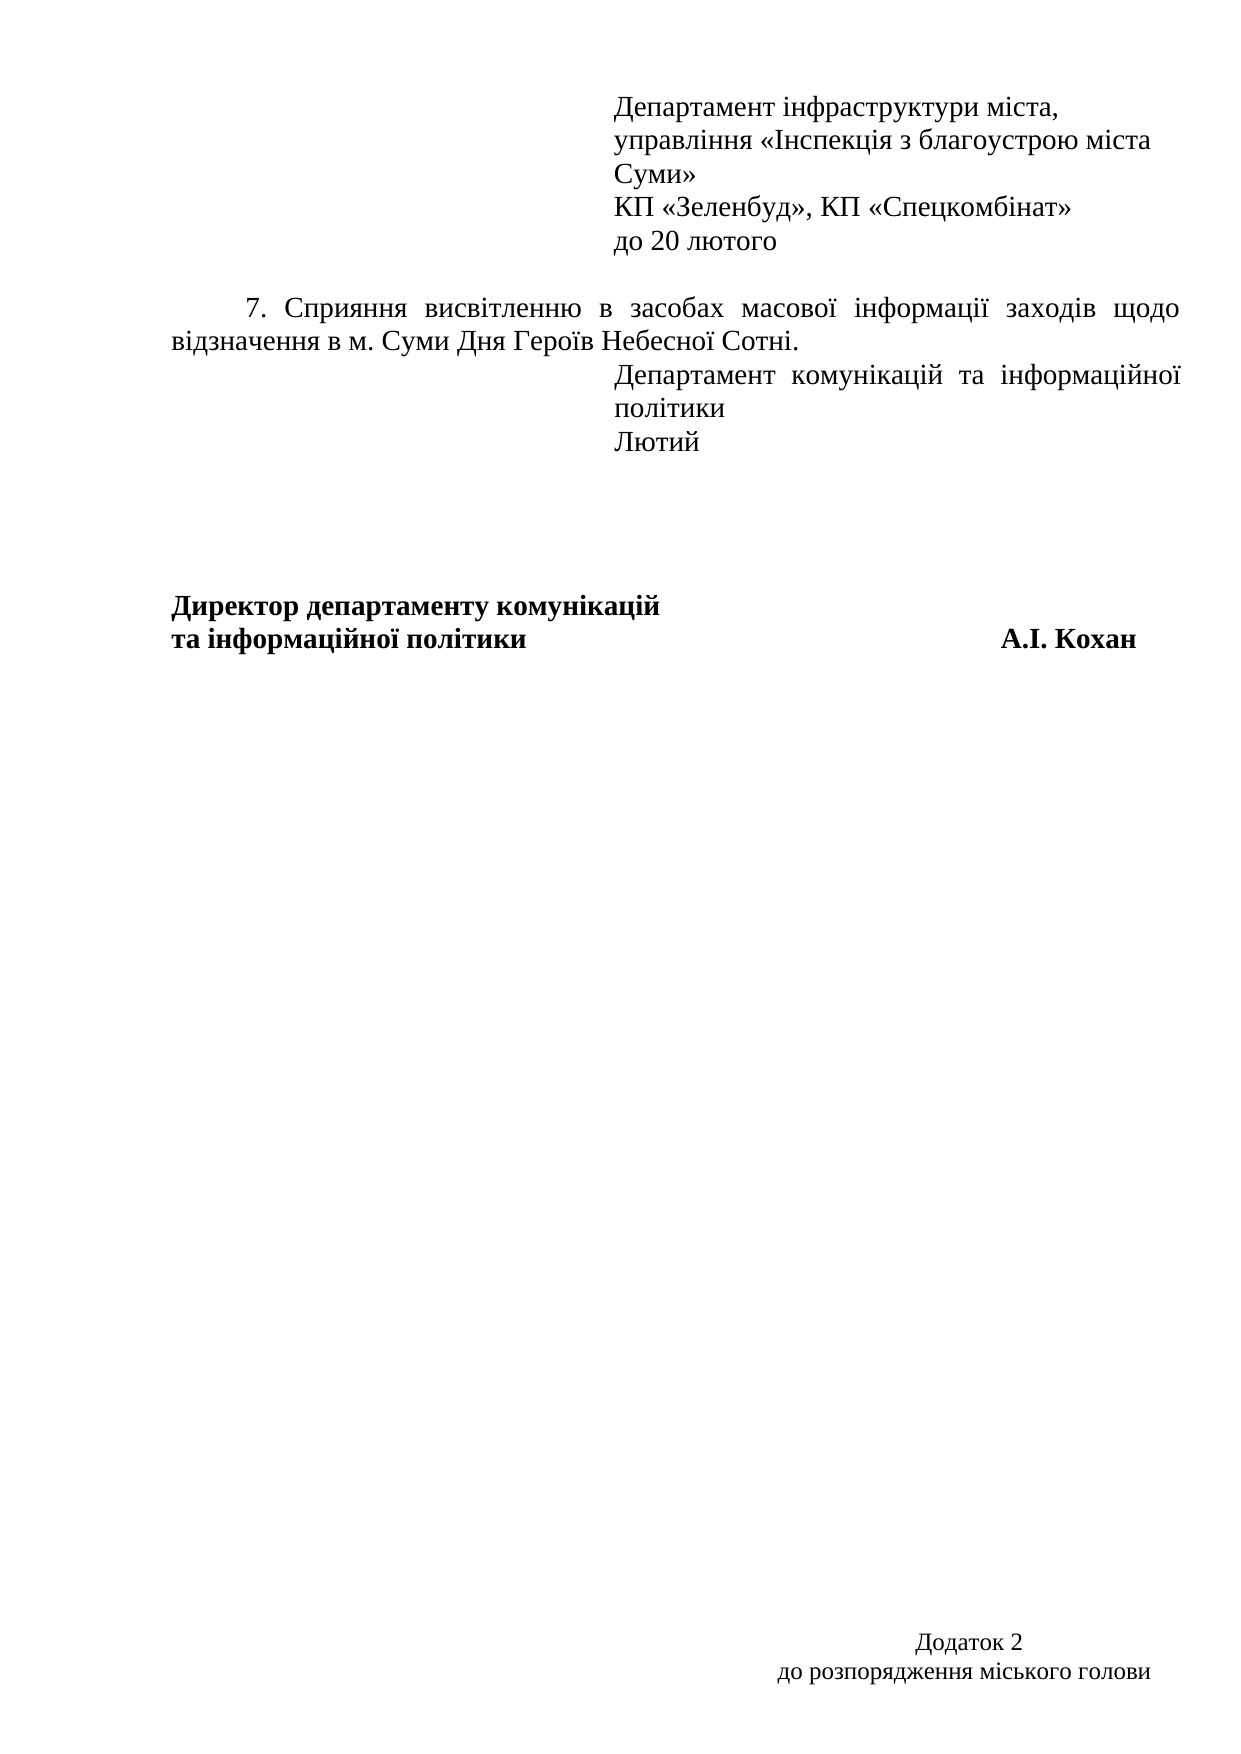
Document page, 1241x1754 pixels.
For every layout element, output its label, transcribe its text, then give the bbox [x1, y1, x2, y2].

text КП «Зеленбуд», КП «Спецкомбінат» [614, 189, 1181, 223]
text та інформаційної політики А.І. Кохан [171, 621, 1181, 655]
text Директор департаменту комунікацій [171, 588, 1181, 621]
text Департамент комунікацій та інформаційної політики [614, 357, 1181, 424]
text до 20 лютого [614, 223, 1181, 256]
text 7. Сприяння висвітленню в засобах масової інформації заходів щодо відзначення в м. Суми Дня Героїв Небесної Сотні. [171, 290, 1181, 357]
text Департамент інфраструктури міста, управління «Інспекція з благоустрою міста Суми» [614, 89, 1181, 189]
text Додаток 2 [171, 1627, 1181, 1656]
text до розпорядження міського голови [696, 1656, 1181, 1685]
text Лютий [614, 424, 1181, 458]
